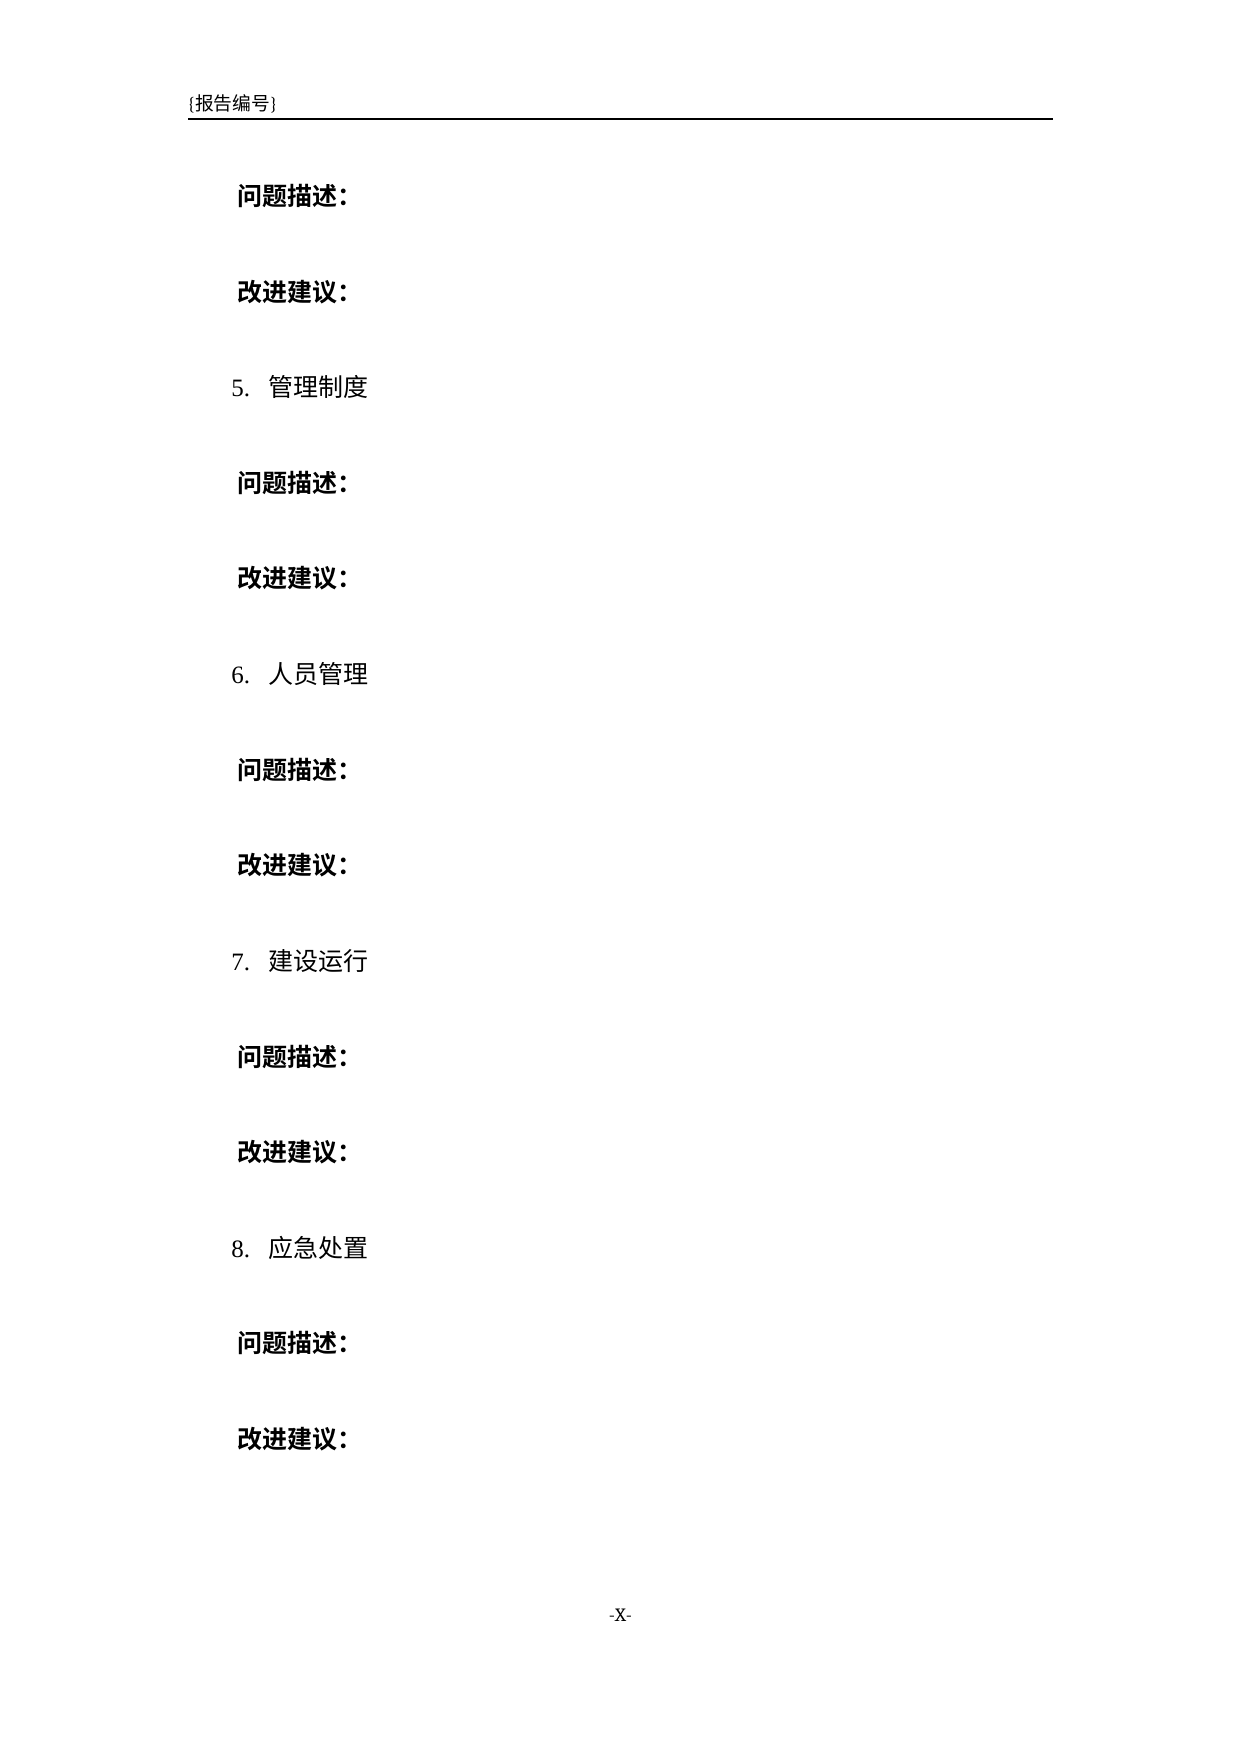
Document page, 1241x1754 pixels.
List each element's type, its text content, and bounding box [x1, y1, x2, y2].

text 改进建议： [187, 544, 1053, 609]
text 问题描述： [187, 1023, 1053, 1088]
text 问题描述： [187, 162, 1053, 227]
list 建设运行 [231, 927, 1053, 992]
text 问题描述： [187, 736, 1053, 801]
text 问题描述： [187, 1309, 1053, 1374]
list 应急处置 [231, 1214, 1053, 1279]
text 问题描述： [187, 449, 1053, 514]
text 改进建议： [187, 1405, 1053, 1470]
text 改进建议： [187, 258, 1053, 323]
list 管理制度 [231, 353, 1053, 418]
text 改进建议： [187, 831, 1053, 896]
text 改进建议： [187, 1118, 1053, 1183]
list 人员管理 [231, 640, 1053, 705]
